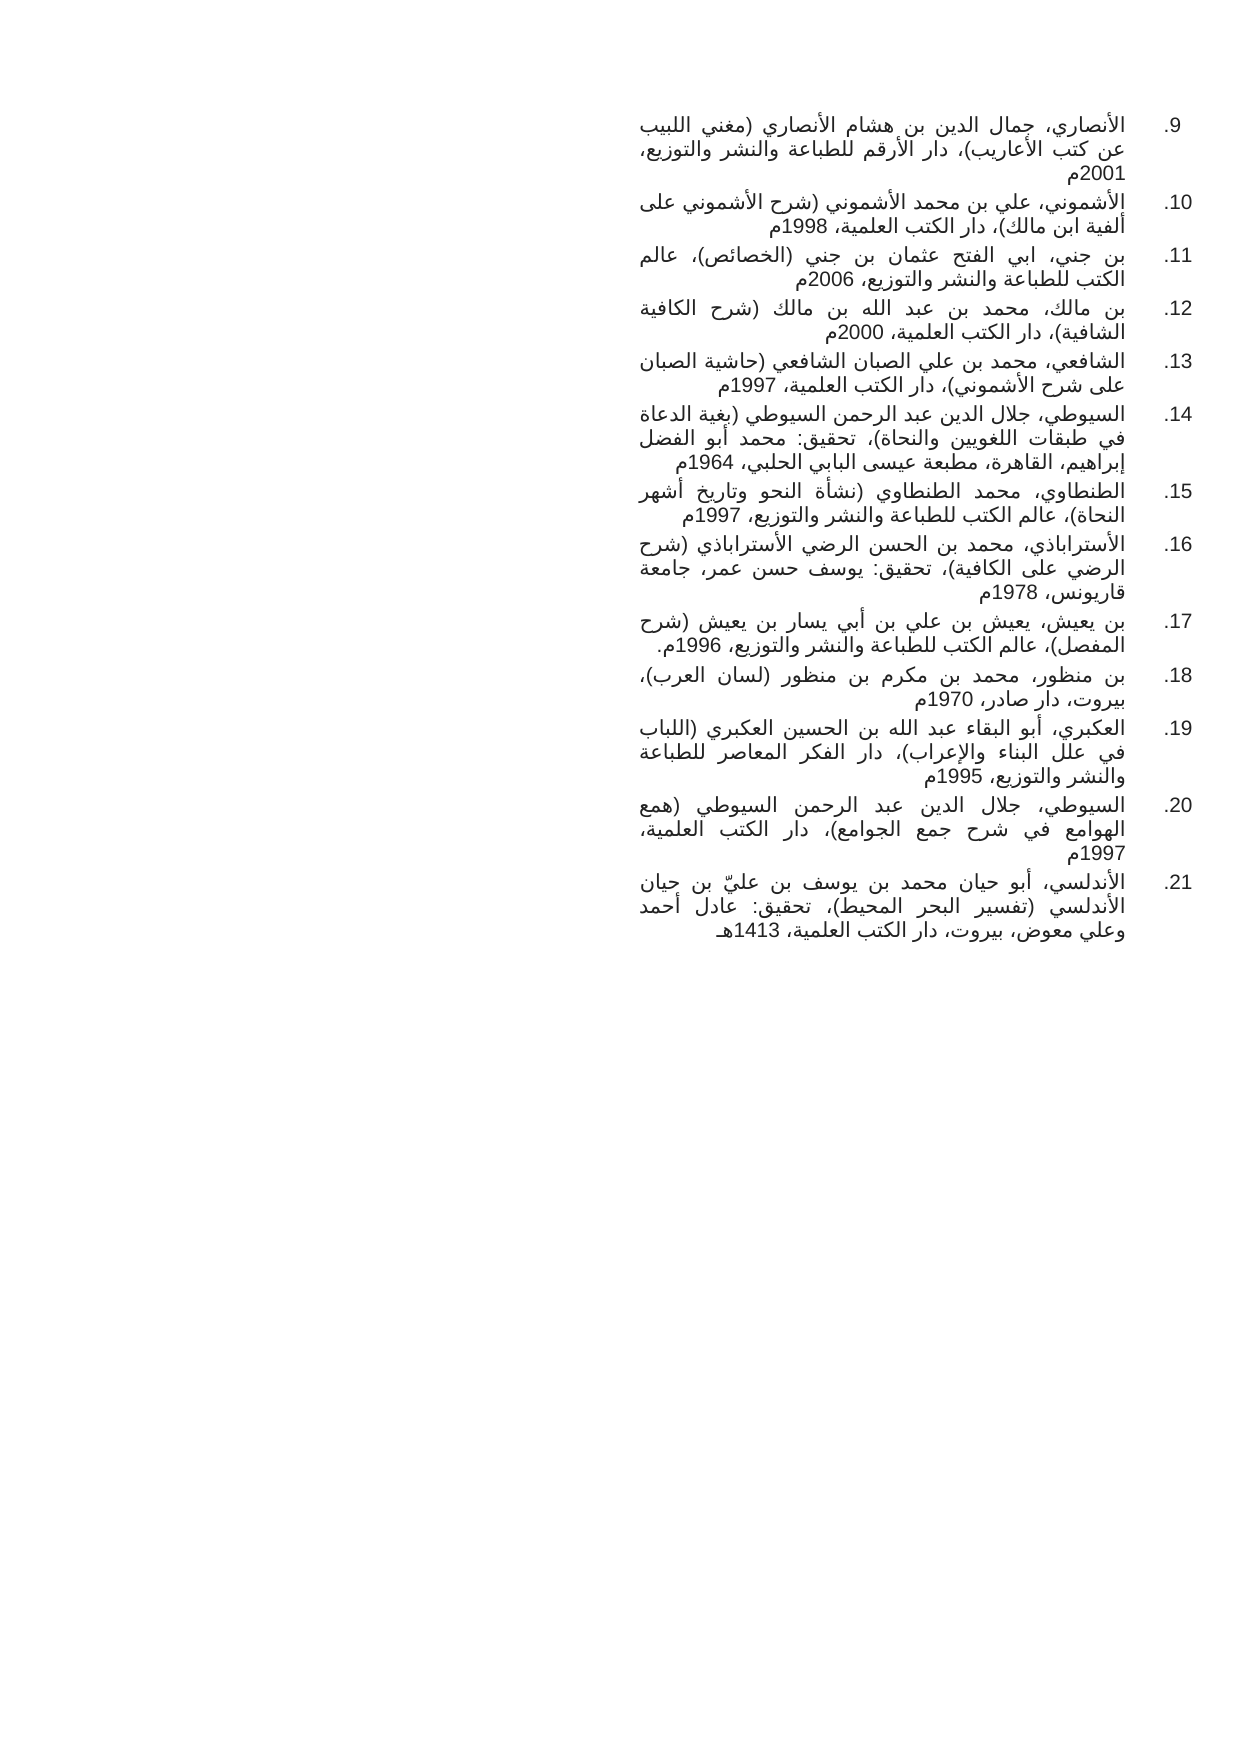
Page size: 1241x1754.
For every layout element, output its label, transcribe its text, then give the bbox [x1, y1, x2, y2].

list العكبري، أبو البقاء عبد الله بن الحسين العكبري (اللباب في علل البناء والإعراب)، دار الفكر المعاصر للطباعة والنشر والتوزيع، 1995م [639, 716, 1163, 787]
list بن جني، ابي الفتح عثمان بن جني (الخصائص)، عالم الكتب للطباعة والنشر والتوزيع، 2006م [639, 243, 1163, 291]
list السيوطي، جلال الدين عبد الرحمن السيوطي (بغية الدعاة في طبقات اللغويين والنحاة)، تحقيق: محمد أبو الفضل إبراهيم، القاهرة، مطبعة عيسى البابي الحلبي، 1964م [639, 402, 1163, 474]
list الأستراباذي، محمد بن الحسن الرضي الأستراباذي (شرح الرضي على الكافية)، تحقيق: يوسف حسن عمر، جامعة قاريونس، 1978م [639, 532, 1163, 604]
list الطنطاوي، محمد الطنطاوي (نشأة النحو وتاريخ أشهر النحاة)، عالم الكتب للطباعة والنشر والتوزيع، 1997م [639, 479, 1163, 527]
list الشافعي، محمد بن علي الصبان الشافعي (حاشية الصبان على شرح الأشموني)، دار الكتب العلمية، 1997م [639, 349, 1163, 397]
list السيوطي، جلال الدين عبد الرحمن السيوطي (همع الهوامع في شرح جمع الجوامع)، دار الكتب العلمية، 1997م [639, 793, 1163, 864]
list الأندلسي، أبو حيان محمد بن يوسف بن عليّ بن حيان الأندلسي (تفسير البحر المحيط)، تحقيق: عادل أحمد وعلي معوض، بيروت، دار الكتب العلمية، 1413هـ [639, 870, 1163, 942]
list بن يعيش، يعيش بن علي بن أبي يسار بن يعيش (شرح المفصل)، عالم الكتب للطباعة والنشر والتوزيع، 1996م. [639, 609, 1163, 657]
list بن منظور، محمد بن مكرم بن منظور (لسان العرب)، بيروت، دار صادر، 1970م [639, 662, 1163, 710]
list الأنصاري، جمال الدين بن هشام الأنصاري (مغني اللبيب عن كتب الأعاريب)، دار الأرقم للطباعة والنشر والتوزيع، 2001م [639, 112, 1163, 184]
list الأشموني، علي بن محمد الأشموني (شرح الأشموني على ألفية ابن مالك)، دار الكتب العلمية، 1998م [639, 189, 1163, 237]
list بن مالك، محمد بن عبد الله بن مالك (شرح الكافية الشافية)، دار الكتب العلمية، 2000م [639, 296, 1163, 344]
